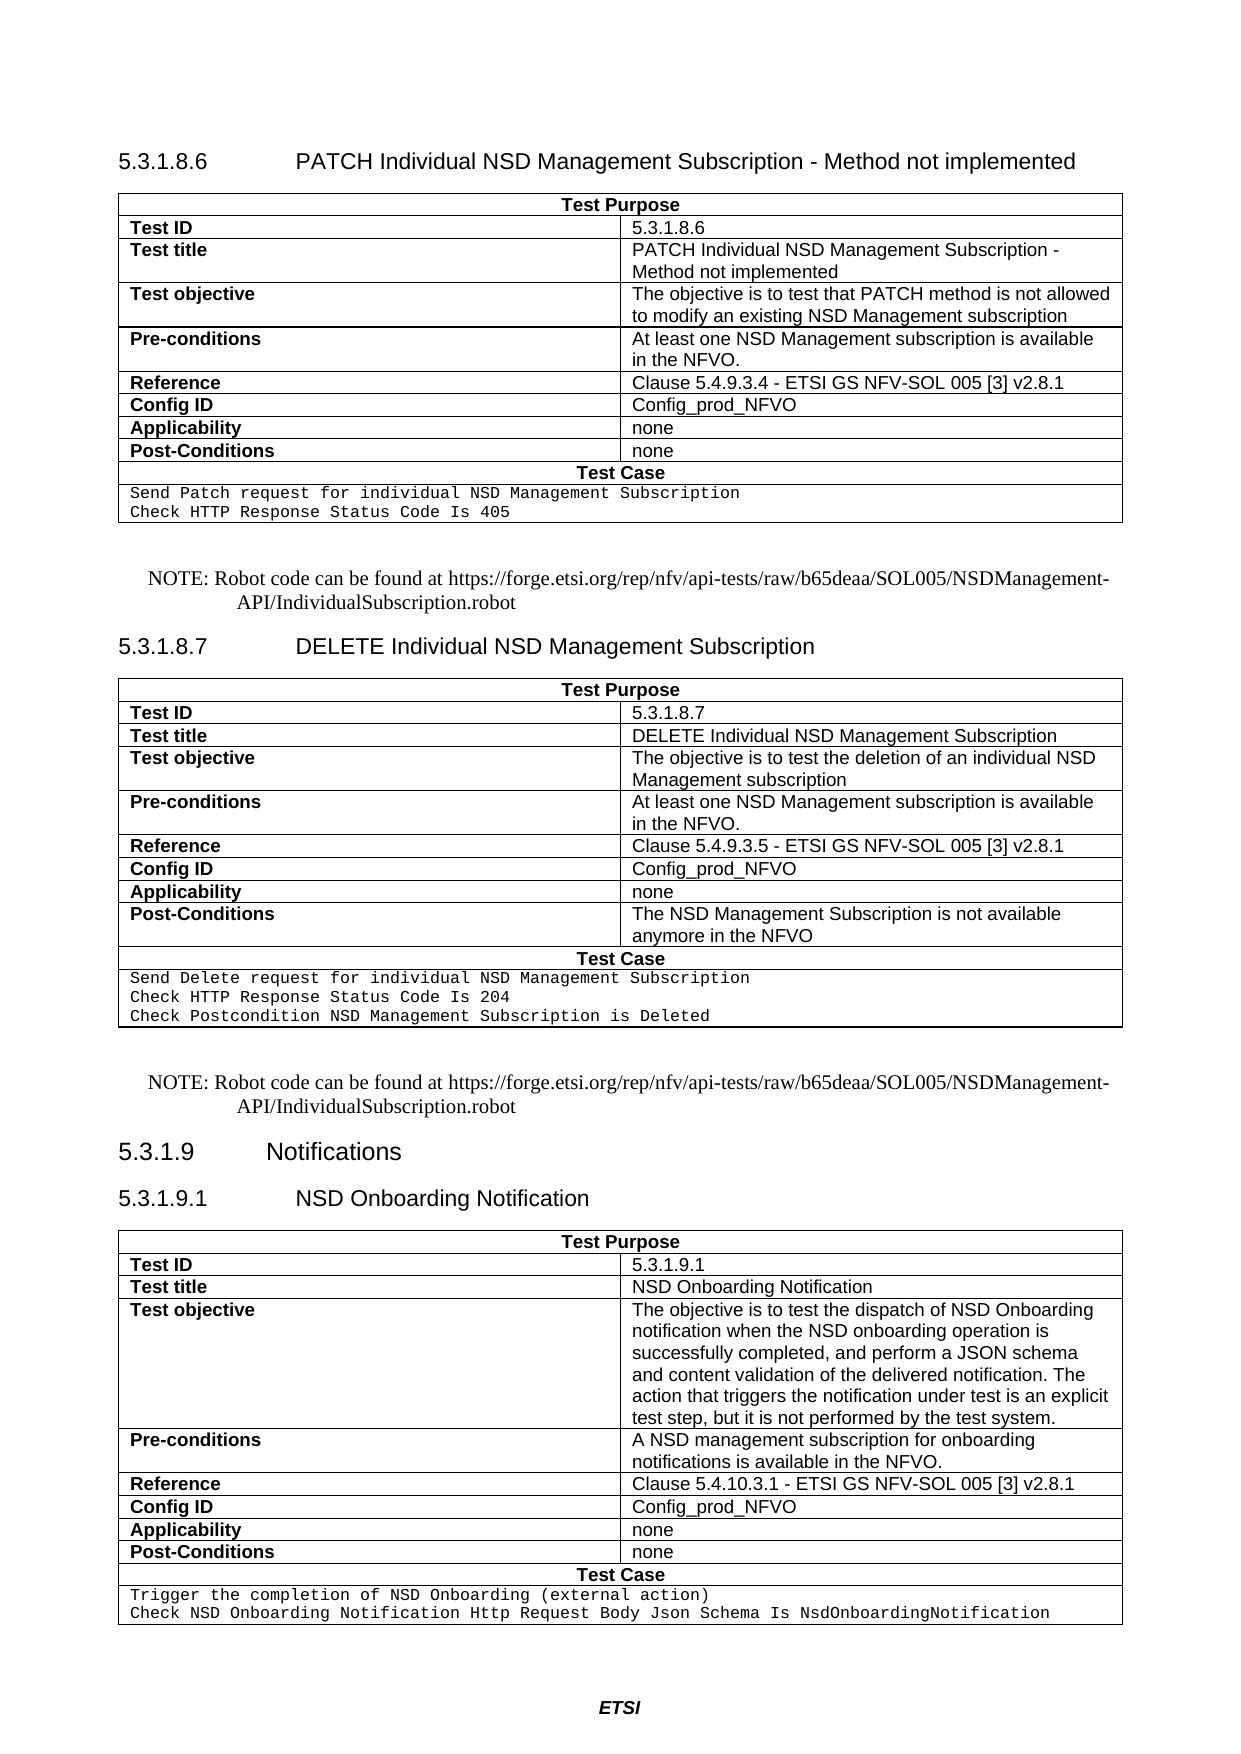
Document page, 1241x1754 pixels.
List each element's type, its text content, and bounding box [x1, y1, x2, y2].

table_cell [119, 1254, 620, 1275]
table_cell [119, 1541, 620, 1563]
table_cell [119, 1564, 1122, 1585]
text NOTE: Robot code can be found at https://forge.etsi.org/rep/nfv/api-tests/raw/b65deaa/SOL005/NSDManagement-API/IndividualSubscription.robot [148, 1070, 1122, 1118]
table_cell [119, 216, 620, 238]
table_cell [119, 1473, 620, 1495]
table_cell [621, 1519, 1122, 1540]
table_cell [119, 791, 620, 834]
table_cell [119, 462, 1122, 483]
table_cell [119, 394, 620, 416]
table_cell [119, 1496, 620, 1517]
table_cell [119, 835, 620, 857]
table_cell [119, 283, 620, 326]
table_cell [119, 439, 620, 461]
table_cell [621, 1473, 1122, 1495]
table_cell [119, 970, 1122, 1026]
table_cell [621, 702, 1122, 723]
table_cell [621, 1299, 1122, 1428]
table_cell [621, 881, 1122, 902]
subtitle 5.3.1.8.7 DELETE Individual NSD Management Subscription [118, 633, 1122, 659]
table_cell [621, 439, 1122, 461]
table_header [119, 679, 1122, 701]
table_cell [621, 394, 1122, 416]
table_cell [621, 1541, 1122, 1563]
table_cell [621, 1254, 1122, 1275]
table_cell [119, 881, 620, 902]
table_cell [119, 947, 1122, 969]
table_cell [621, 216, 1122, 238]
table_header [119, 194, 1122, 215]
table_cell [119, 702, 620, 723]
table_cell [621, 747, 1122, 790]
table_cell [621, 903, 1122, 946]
subtitle 5.3.1.9.1 NSD Onboarding Notification [118, 1185, 1122, 1211]
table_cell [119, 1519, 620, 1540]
subtitle 5.3.1.9 Notifications [118, 1137, 1122, 1166]
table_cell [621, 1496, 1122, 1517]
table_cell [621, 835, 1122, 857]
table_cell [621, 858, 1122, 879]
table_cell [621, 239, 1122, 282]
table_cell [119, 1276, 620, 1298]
text NOTE: Robot code can be found at https://forge.etsi.org/rep/nfv/api-tests/raw/b65deaa/SOL005/NSDManagement-API/IndividualSubscription.robot [148, 566, 1122, 614]
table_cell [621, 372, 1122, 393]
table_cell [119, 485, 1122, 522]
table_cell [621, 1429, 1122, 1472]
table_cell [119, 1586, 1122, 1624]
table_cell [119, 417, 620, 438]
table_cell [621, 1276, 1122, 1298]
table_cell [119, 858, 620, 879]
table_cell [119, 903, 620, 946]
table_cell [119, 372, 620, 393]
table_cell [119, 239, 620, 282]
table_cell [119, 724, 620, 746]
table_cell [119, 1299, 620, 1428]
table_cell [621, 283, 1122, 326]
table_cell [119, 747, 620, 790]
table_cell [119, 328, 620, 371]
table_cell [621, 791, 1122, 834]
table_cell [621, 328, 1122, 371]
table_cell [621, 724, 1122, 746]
subtitle 5.3.1.8.6 PATCH Individual NSD Management Subscription - Method not implemented [118, 148, 1122, 174]
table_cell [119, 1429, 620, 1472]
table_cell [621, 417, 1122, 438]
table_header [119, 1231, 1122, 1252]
